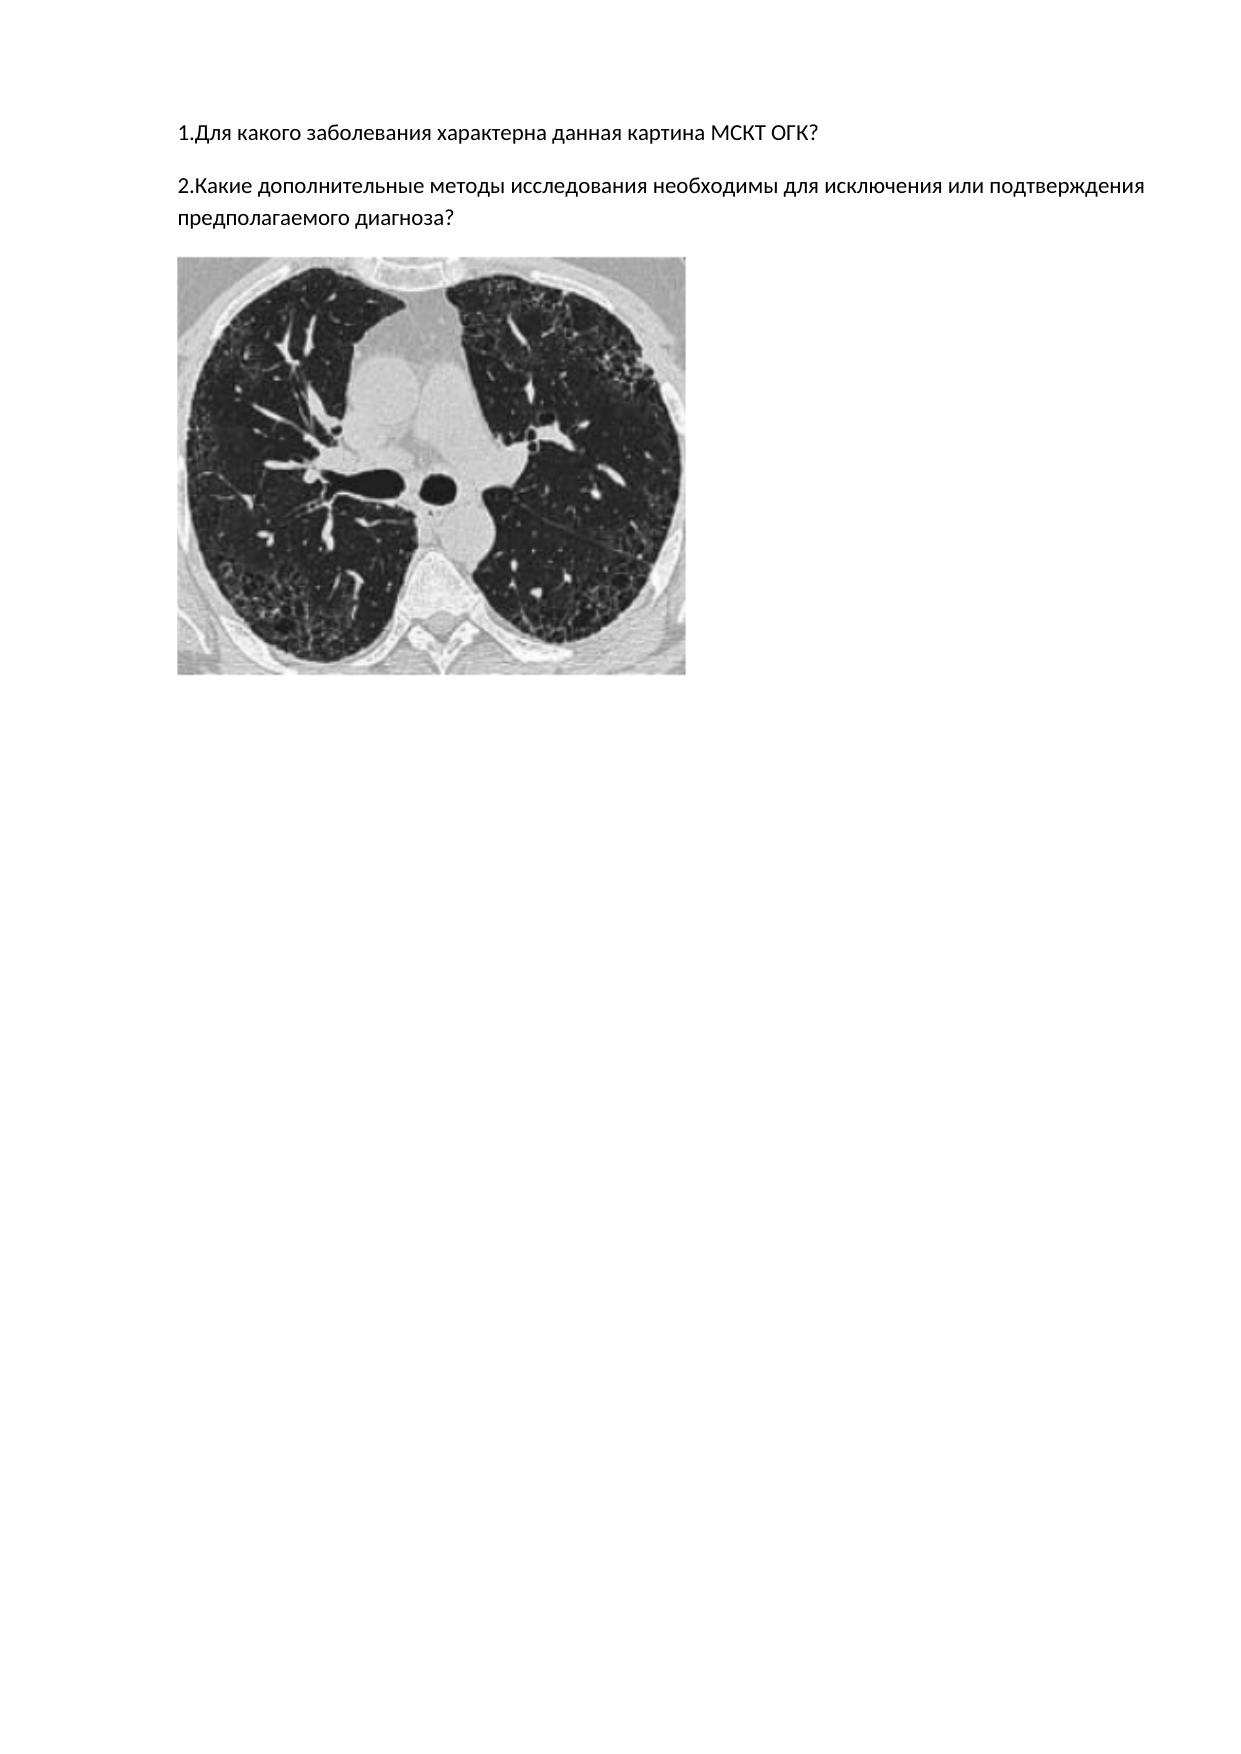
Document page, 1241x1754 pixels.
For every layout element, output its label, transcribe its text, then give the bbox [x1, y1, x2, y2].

text 2.Какие дополнительные методы исследования необходимы для исключения или подтверждения предполагаемого диагноза? [177, 171, 1152, 231]
text 1.Для какого заболевания характерна данная картина МСКТ ОГК? [177, 118, 1152, 146]
picture [177, 256, 693, 693]
